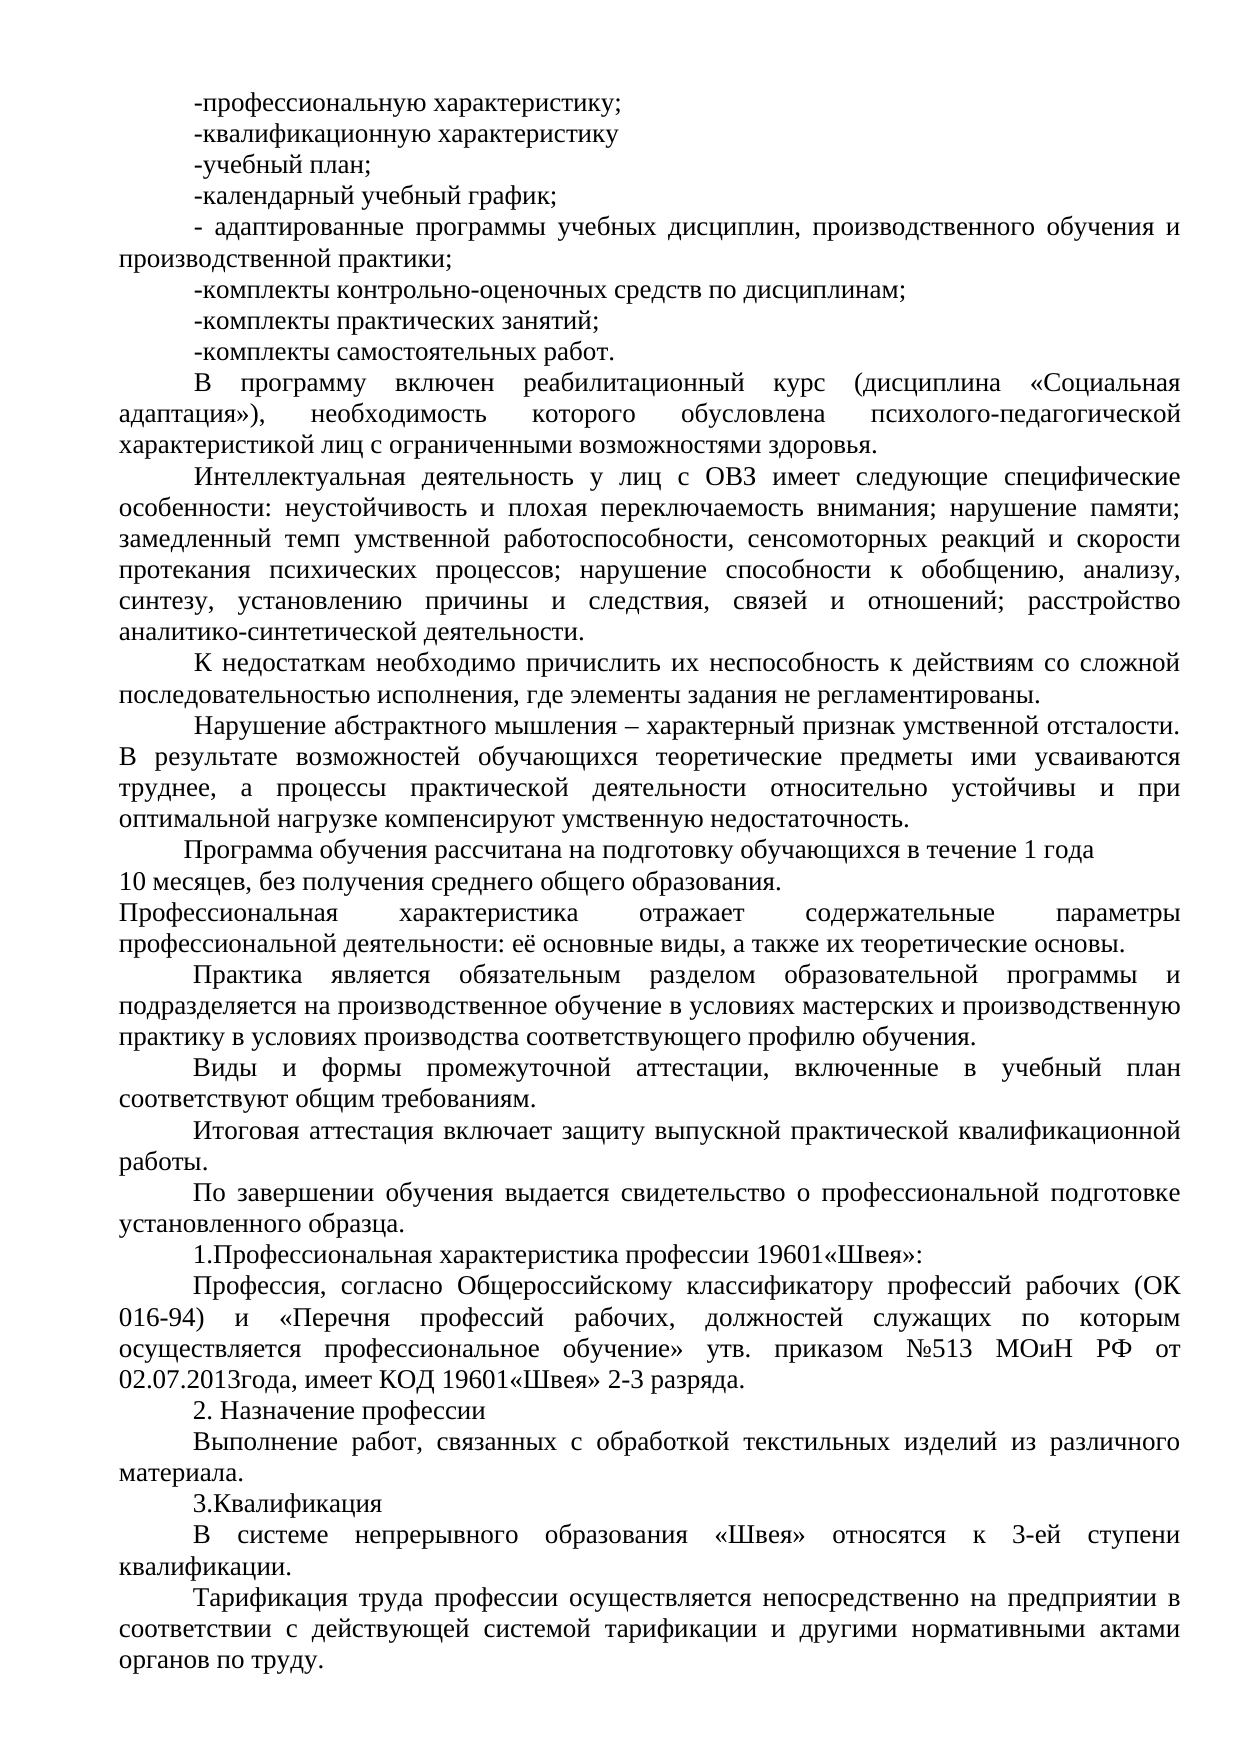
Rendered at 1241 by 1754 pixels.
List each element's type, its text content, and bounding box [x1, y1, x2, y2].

text Практика является обязательным разделом образовательной программы и подразделяется на производственное обучение в условиях мастерских и производственную практику в условиях производства соответствующего профилю обучения. [119, 958, 1182, 1051]
text 3.Квалификация [119, 1487, 1182, 1519]
text - адаптированные программы учебных дисциплин, производственного обучения и производственной практики; [119, 211, 1182, 273]
text Профессия, согласно Общероссийскому классификатору профессий рабочих (ОК 016-94) и «Перечня профессий рабочих, должностей служащих по которым осуществляется профессиональное обучение» утв. приказом №513 МОиН РФ от 02.07.2013года, имеет КОД 19601«Швея» 2-3 разряда. [119, 1269, 1182, 1394]
text Итоговая аттестация включает защиту выпускной практической квалификационной работы. [119, 1114, 1182, 1176]
text Выполнение работ, связанных с обработкой текстильных изделий из различного материала. [119, 1425, 1182, 1487]
text Виды и формы промежуточной аттестации, включенные в учебный план соответствуют общим требованиям. [119, 1051, 1182, 1114]
text Интеллектуальная деятельность у лиц с ОВЗ имеет следующие специфические особенности: неустойчивость и плохая переключаемость внимания; нарушение памяти; замедленный темп умственной работоспособности, сенсомоторных реакций и скорости протекания психических процессов; нарушение способности к обобщению, анализу, синтезу, установлению причины и следствия, связей и отношений; расстройство аналитико-синтетической деятельности. [119, 460, 1182, 647]
text 2. Назначение профессии [119, 1394, 1182, 1425]
text -комплекты контрольно-оценочных средств по дисциплинам; [119, 273, 1182, 304]
text К недостаткам необходимо причислить их неспособность к действиям со сложной последовательностью исполнения, где элементы задания не регламентированы. [119, 647, 1182, 709]
text Программа обучения рассчитана на подготовку обучающихся в течение 1 года [183, 833, 1182, 864]
text В системе непрерывного образования «Швея» относятся к 3-ей ступени квалификации. [119, 1519, 1182, 1581]
text -профессиональную характеристику; [119, 86, 1182, 117]
text -квалификационную характеристику [119, 117, 1182, 148]
text 1.Профессиональная характеристика профессии 19601«Швея»: [119, 1238, 1182, 1269]
text -комплекты самостоятельных работ. [119, 335, 1182, 366]
text Тарификация труда профессии осуществляется непосредственно на предприятии в соответствии с действующей системой тарификации и другими нормативными актами органов по труду. [119, 1581, 1182, 1674]
text Профессиональная характеристика отражает содержательные параметры профессиональной деятельности: её основные виды, а также их теоретические основы. [119, 896, 1182, 958]
text Нарушение абстрактного мышления – характерный признак умственной отсталости. В результате возможностей обучающихся теоретические предметы ими усваиваются труднее, а процессы практической деятельности относительно устойчивы и при оптимальной нагрузке компенсируют умственную недостаточность. [119, 709, 1182, 833]
text -календарный учебный график; [119, 179, 1182, 211]
text -комплекты практических занятий; [119, 304, 1182, 335]
text В программу включен реабилитационный курс (дисциплина «Социальная адаптация»), необходимость которого обусловлена психолого-педагогической характеристикой лиц с ограниченными возможностями здоровья. [119, 366, 1182, 460]
text -учебный план; [119, 148, 1182, 179]
text По завершении обучения выдается свидетельство о профессиональной подготовке установленного образца. [119, 1176, 1182, 1238]
text 10 месяцев, без получения среднего общего образования. [119, 864, 1182, 896]
